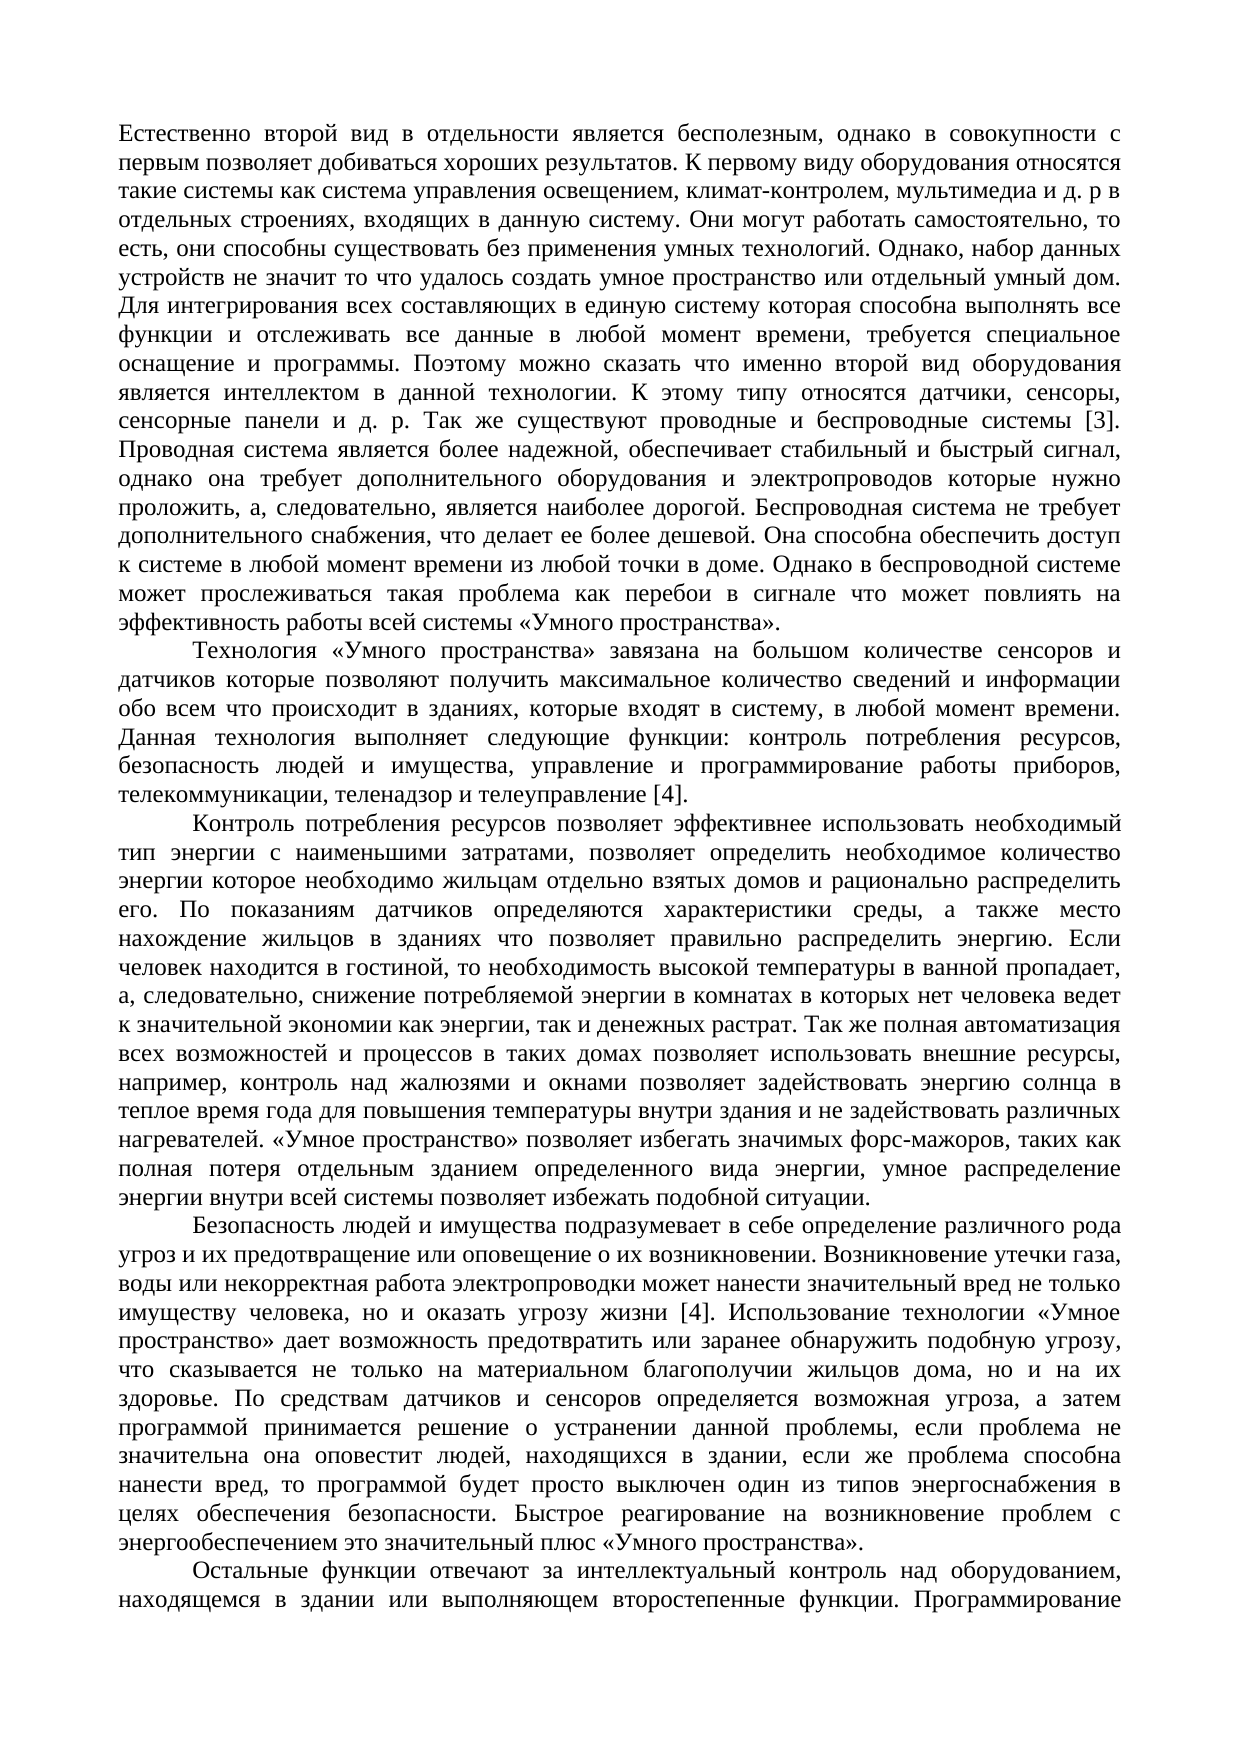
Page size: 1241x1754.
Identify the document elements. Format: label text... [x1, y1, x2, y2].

text Безопасность людей и имущества подразумевает в себе определение различного рода угроз и их предотвращение или оповещение о их возникновении. Возникновение утечки газа, воды или некорректная работа электропроводки может нанести значительный вред не только имуществу человека, но и оказать угрозу жизни [4]. Использование технологии «Умное пространство» дает возможность предотвратить или заранее обнаружить подобную угрозу, что сказывается не только на материальном благополучии жильцов дома, но и на их здоровье. По средствам датчиков и сенсоров определяется возможная угроза, а затем программой принимается решение о устранении данной проблемы, если проблема не значительна она оповестит людей, находящихся в здании, если же проблема способна нанести вред, то программой будет просто выключен один из типов энергоснабжения в целях обеспечения безопасности. Быстрое реагирование на возникновение проблем с энергообеспечением это значительный плюс «Умного пространства». [118, 1211, 1122, 1556]
text Контроль потребления ресурсов позволяет эффективнее использовать необходимый тип энергии с наименьшими затратами, позволяет определить необходимое количество энергии которое необходимо жильцам отдельно взятых домов и рационально распределить его. По показаниям датчиков определяются характеристики среды, а также место нахождение жильцов в зданиях что позволяет правильно распределить энергию. Если человек находится в гостиной, то необходимость высокой температуры в ванной пропадает, а, следовательно, снижение потребляемой энергии в комнатах в которых нет человека ведет к значительной экономии как энергии, так и денежных растрат. Так же полная автоматизация всех возможностей и процессов в таких домах позволяет использовать внешние ресурсы, например, контроль над жалюзями и окнами позволяет задействовать энергию солнца в теплое время года для повышения температуры внутри здания и не задействовать различных нагревателей. «Умное пространство» позволяет избегать значимых форс-мажоров, таких как полная потеря отдельным зданием определенного вида энергии, умное распределение энергии внутри всей системы позволяет избежать подобной ситуации. [118, 808, 1122, 1211]
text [118, 1556, 1122, 1613]
text Технология «Умного пространства» завязана на большом количестве сенсоров и датчиков которые позволяют получить максимальное количество сведений и информации обо всем что происходит в зданиях, которые входят в систему, в любой момент времени. Данная технология выполняет следующие функции: контроль потребления ресурсов, безопасность людей и имущества, управление и программирование работы приборов, телекоммуникации, теленадзор и телеуправление [4]. [118, 636, 1122, 808]
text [118, 118, 1122, 636]
